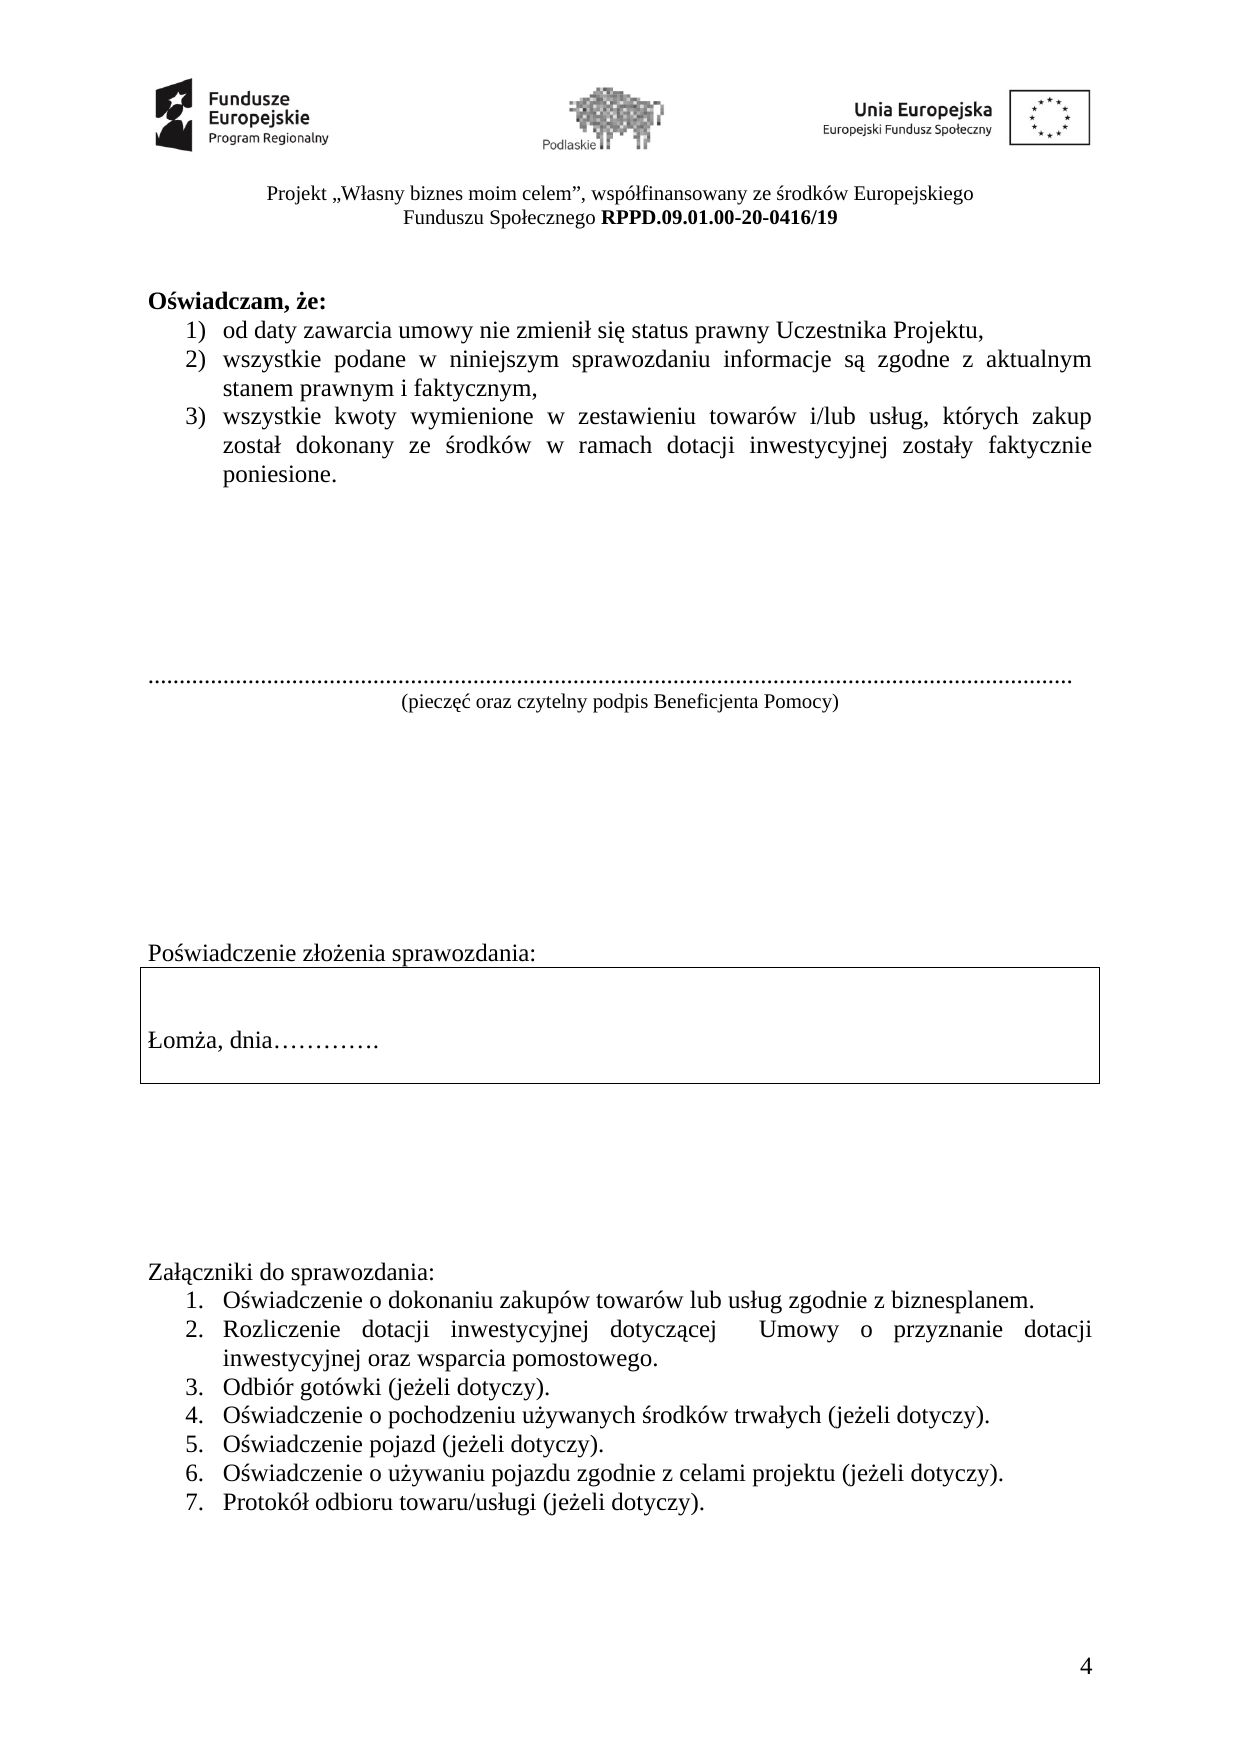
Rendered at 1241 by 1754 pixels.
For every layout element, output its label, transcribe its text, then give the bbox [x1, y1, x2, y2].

list wszystkie kwoty wymienione w zestawieniu towarów i/lub usług, których zakup został dokonany ze środków w ramach dotacji inwestycyjnej zostały faktycznie poniesione. [185, 401, 1092, 488]
text (pieczęć oraz czytelny podpis Beneficjenta Pomocy) [148, 689, 1092, 713]
picture [147, 73, 1093, 157]
list Protokół odbioru towaru/usługi (jeżeli dotyczy). [185, 1487, 1092, 1515]
list Oświadczenie o pochodzeniu używanych środków trwałych (jeżeli dotyczy). [185, 1400, 1092, 1429]
text Załączniki do sprawozdania: [148, 1257, 1092, 1285]
text .................................................................................................................................................... [148, 660, 1092, 689]
text Oświadczam, że: [148, 286, 1092, 315]
list Oświadczenie o dokonaniu zakupów towarów lub usług zgodnie z biznesplanem. [185, 1285, 1092, 1314]
table_header Łomża, dnia…………. [141, 968, 1099, 1083]
text Poświadczenie złożenia sprawozdania: [148, 938, 1092, 967]
list Rozliczenie dotacji inwestycyjnej dotyczącej Umowy o przyznanie dotacji inwestycyjnej oraz wsparcia pomostowego. [185, 1314, 1092, 1372]
list Odbiór gotówki (jeżeli dotyczy). [185, 1372, 1092, 1400]
list Oświadczenie pojazd (jeżeli dotyczy). [185, 1429, 1092, 1458]
list Oświadczenie o używaniu pojazdu zgodnie z celami projektu (jeżeli dotyczy). [185, 1458, 1092, 1487]
list wszystkie podane w niniejszym sprawozdaniu informacje są zgodne z aktualnym stanem prawnym i faktycznym, [185, 344, 1092, 401]
list od daty zawarcia umowy nie zmienił się status prawny Uczestnika Projektu, [185, 315, 1092, 344]
